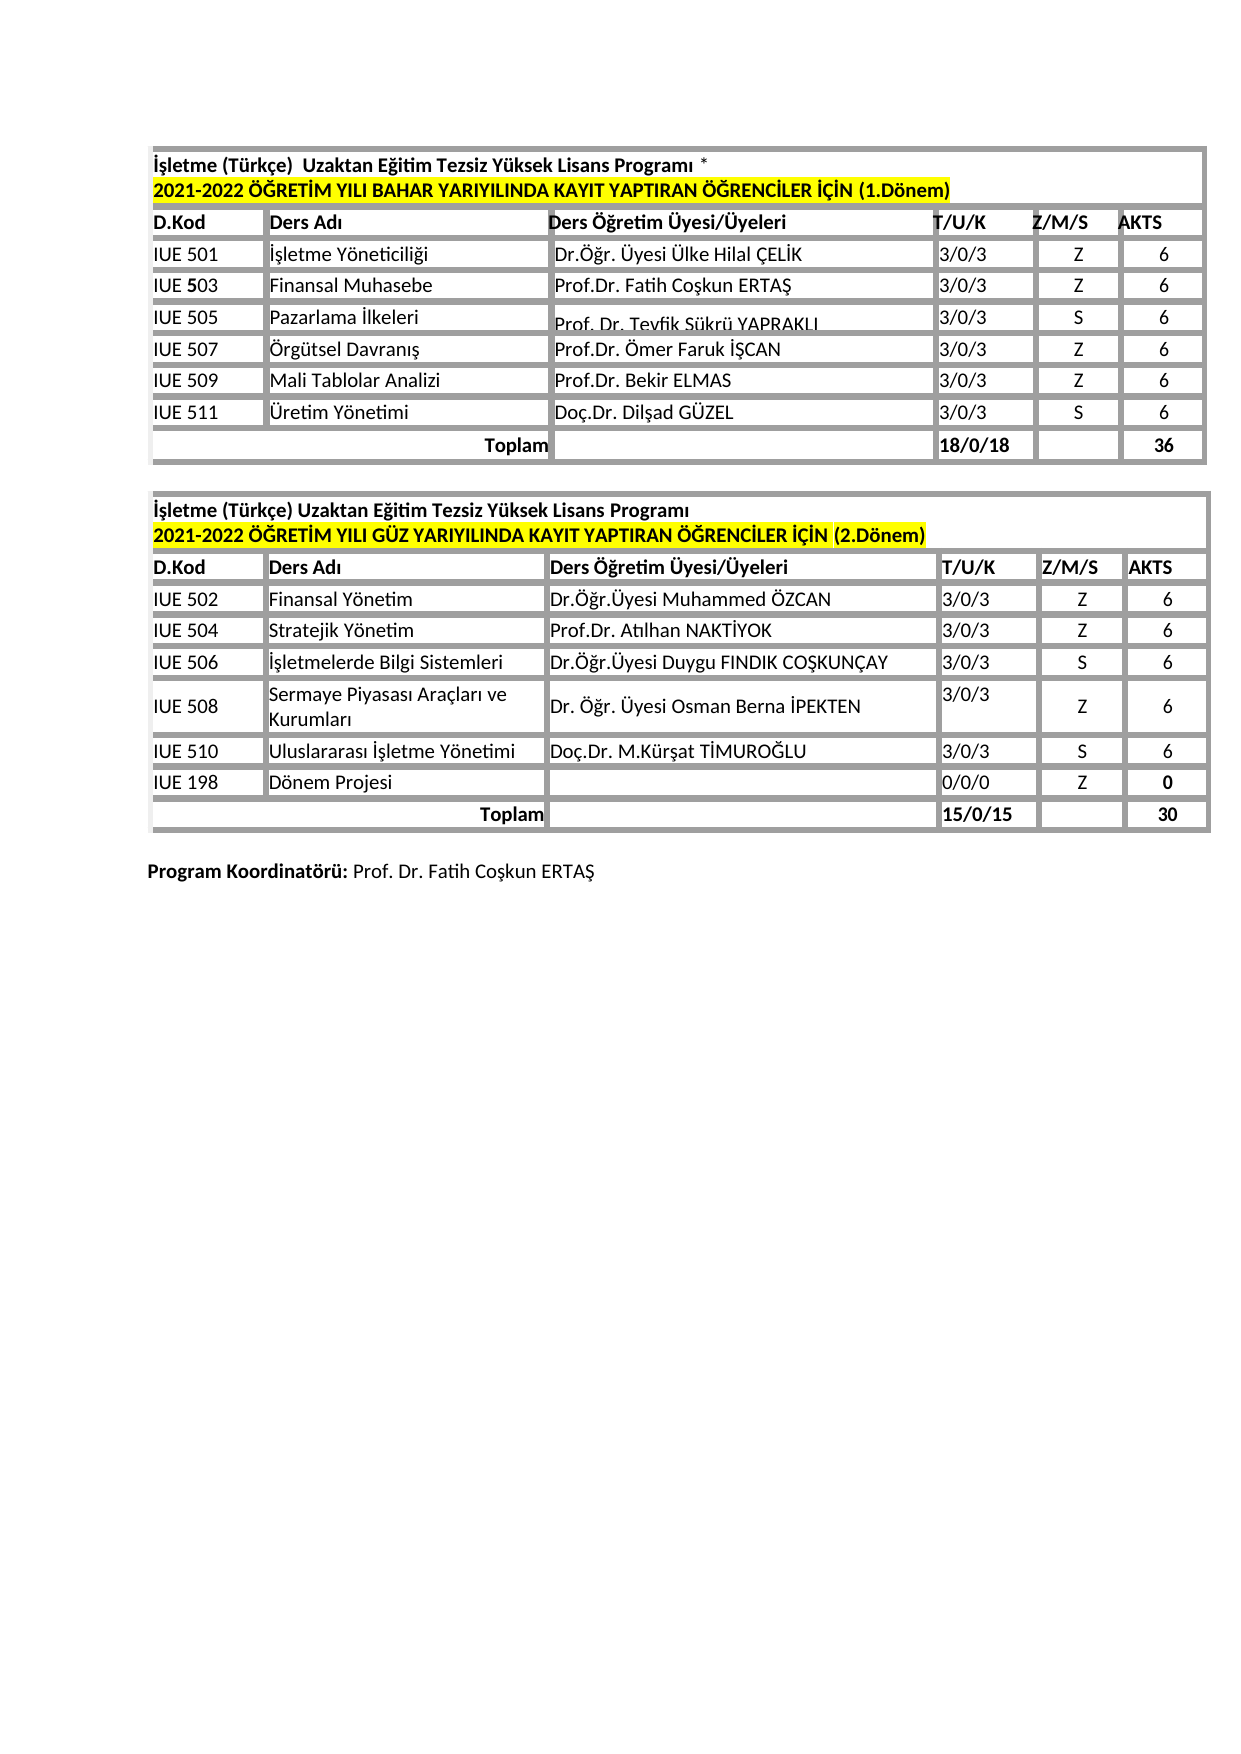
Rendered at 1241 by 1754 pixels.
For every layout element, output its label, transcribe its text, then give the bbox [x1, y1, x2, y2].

table_cell IUE 506 [153, 649, 263, 674]
table_cell Örgütsel Davranış [270, 336, 548, 362]
table_header İşletme (Türkçe) Uzaktan Eğitim Tezsiz Yüksek Lisans Programı 2021-2022 ÖĞRETİM YILI GÜZ YARIYILINDA KAYIT YAPTIRAN ÖĞRENCİLER İÇİN (2.Dönem) [153, 497, 1206, 548]
table_cell 3/0/3 [939, 368, 1033, 393]
table_cell Sermaye Piyasası Araçları ve Kurumları [269, 681, 544, 732]
table_cell 3/0/3 [939, 241, 1033, 267]
table_cell IUE 510 [153, 738, 263, 763]
table_cell 0 [1128, 770, 1206, 795]
table_cell D.Kod [153, 554, 263, 579]
table_cell IUE 504 [153, 618, 263, 643]
table_cell Ders Adı [270, 210, 548, 235]
table_cell 18/0/18 [939, 431, 1033, 459]
table_cell Z/M/S [1039, 210, 1118, 235]
table_cell Dönem Projesi [269, 770, 544, 795]
table_cell AKTS [1128, 554, 1206, 579]
table_cell 15/0/15 [942, 802, 1036, 827]
table_cell S [1042, 738, 1122, 763]
table_cell [555, 431, 933, 459]
table_cell 6 [1128, 649, 1206, 674]
table_cell Prof.Dr. Fatih Coşkun ERTAŞ [555, 273, 933, 298]
table_cell [1039, 431, 1118, 459]
table_cell Dr.Öğr.Üyesi Duygu FINDIK COŞKUNÇAY [550, 649, 936, 674]
table_cell Toplam [153, 802, 544, 827]
table_cell 3/0/3 [939, 400, 1033, 425]
table_cell Pazarlama İlkeleri [270, 305, 548, 330]
table_cell 6 [1124, 368, 1202, 393]
table_cell S [1042, 649, 1122, 674]
table_cell S [1039, 305, 1118, 330]
table_cell Doç.Dr. Dilşad GÜZEL [555, 400, 933, 425]
table_cell 6 [1124, 400, 1202, 425]
table_cell IUE 198 [153, 770, 263, 795]
table_cell Dr.Öğr. Üyesi Ülke Hilal ÇELİK [555, 241, 933, 267]
table_cell 6 [1124, 336, 1202, 362]
table_cell Z/M/S [1042, 554, 1122, 579]
table_cell Mali Tablolar Analizi [270, 368, 548, 393]
table_cell Stratejik Yönetim [269, 618, 544, 643]
table_cell Dr. Öğr. Üyesi Osman Berna İPEKTEN [550, 681, 936, 732]
table_cell 3/0/3 [942, 618, 1036, 643]
table_cell IUE 501 [153, 241, 263, 267]
table_cell Doç.Dr. M.Kürşat TİMUROĞLU [550, 738, 936, 763]
table_cell Finansal Yönetim [269, 586, 544, 611]
table_cell İşletmelerde Bilgi Sistemleri [269, 649, 544, 674]
table_cell 6 [1124, 273, 1202, 298]
table_cell 3/0/3 [942, 738, 1036, 763]
table_cell S [1039, 400, 1118, 425]
table_cell IUE 507 [153, 336, 263, 362]
table_cell IUE 505 [153, 305, 263, 330]
table_cell IUE 509 [153, 368, 263, 393]
table_cell 30 [1128, 802, 1206, 827]
table_cell AKTS [1124, 210, 1202, 235]
table_cell Z [1042, 618, 1122, 643]
table_cell Ders Öğretim Üyesi/Üyeleri [555, 210, 933, 235]
table_cell Uluslararası İşletme Yönetimi [269, 738, 544, 763]
table_cell 6 [1128, 618, 1206, 643]
table_cell Toplam [153, 431, 548, 459]
table_cell 3/0/3 [939, 336, 1033, 362]
table_cell 3/0/3 [939, 273, 1033, 298]
table_cell T/U/K [939, 210, 1033, 235]
table_cell Prof. Dr. Tevfik Şükrü YAPRAKLI [555, 305, 933, 330]
table_cell IUE 508 [153, 681, 263, 732]
table_cell Z [1039, 273, 1118, 298]
table_cell 3/0/3 [942, 586, 1036, 611]
table_cell 6 [1124, 241, 1202, 267]
table_cell IUE 503 [153, 273, 263, 298]
table_cell [550, 770, 936, 795]
table_cell D.Kod [153, 210, 263, 235]
text Program Koordinatörü: Prof. Dr. Fatih Coşkun ERTAŞ [147, 858, 1226, 884]
table_cell Z [1039, 241, 1118, 267]
table_cell IUE 502 [153, 586, 263, 611]
table_cell 6 [1124, 305, 1202, 330]
table_cell Z [1042, 770, 1122, 795]
table_cell Prof.Dr. Atılhan NAKTİYOK [550, 618, 936, 643]
table_cell Finansal Muhasebe [270, 273, 548, 298]
table_cell T/U/K [942, 554, 1036, 579]
table_cell Prof.Dr. Bekir ELMAS [555, 368, 933, 393]
table_cell Z [1042, 586, 1122, 611]
table_cell 36 [1124, 431, 1202, 459]
table_cell [1042, 802, 1122, 827]
table_cell 6 [1128, 738, 1206, 763]
table_cell Dr.Öğr.Üyesi Muhammed ÖZCAN [550, 586, 936, 611]
table_cell 6 [1128, 586, 1206, 611]
table_cell Z [1042, 681, 1122, 732]
table_cell 0/0/0 [942, 770, 1036, 795]
table_header İşletme (Türkçe) Uzaktan Eğitim Tezsiz Yüksek Lisans Programı * 2021-2022 ÖĞRETİM YILI BAHAR YARIYILINDA KAYIT YAPTIRAN ÖĞRENCİLER İÇİN (1.Dönem) [153, 152, 1202, 203]
table_cell Z [1039, 336, 1118, 362]
table_cell Z [1039, 368, 1118, 393]
table_cell 6 [1128, 681, 1206, 732]
table_cell Üretim Yönetimi [270, 400, 548, 425]
table_cell Prof.Dr. Ömer Faruk İŞCAN [555, 336, 933, 362]
table_cell İşletme Yöneticiliği [270, 241, 548, 267]
table_cell IUE 511 [153, 400, 263, 425]
table_cell 3/0/3 [939, 305, 1033, 330]
table_cell 3/0/3 [942, 649, 1036, 674]
table_cell Ders Öğretim Üyesi/Üyeleri [550, 554, 936, 579]
table_cell Ders Adı [269, 554, 544, 579]
table_cell [550, 802, 936, 827]
table_cell 3/0/3 [942, 681, 1036, 732]
